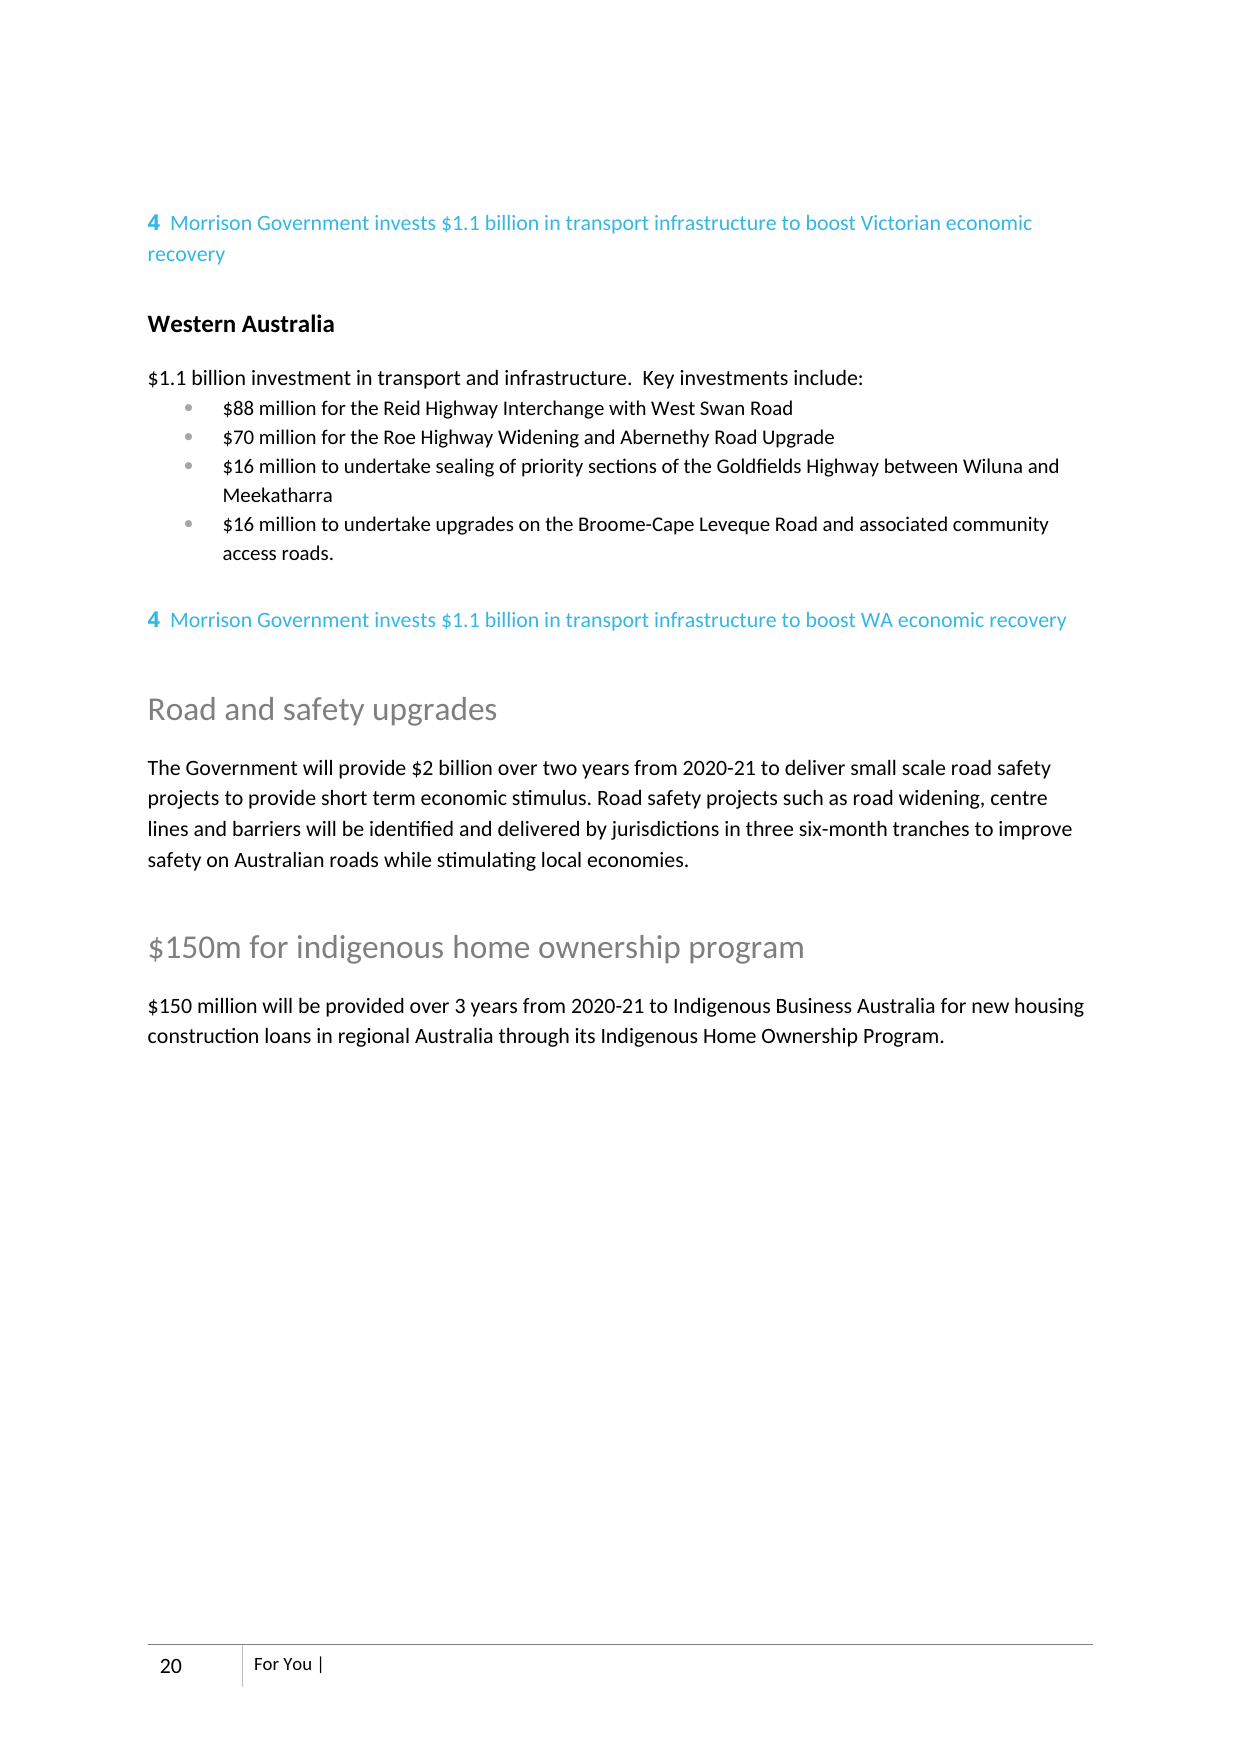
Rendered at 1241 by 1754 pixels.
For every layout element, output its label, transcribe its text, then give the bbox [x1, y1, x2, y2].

subtitle $150m for indigenous home ownership program [147, 926, 1092, 967]
subtitle Western Australia [147, 309, 1092, 339]
text $1.1 billion investment in transport and infrastructure. Key investments include: [147, 364, 1092, 391]
text 4 Morrison Government invests $1.1 billion in transport infrastructure to boost WA economic recovery [147, 604, 1092, 634]
list $70 million for the Roe Highway Widening and Abernethy Road Upgrade [185, 424, 1092, 449]
list $88 million for the Reid Highway Interchange with West Swan Road [185, 395, 1092, 420]
text The Government will provide $2 billion over two years from 2020-21 to deliver small scale road safety projects to provide short term economic stimulus. Road safety projects such as road widening, centre lines and barriers will be identified and delivered by jurisdictions in three six-month tranches to improve safety on Australian roads while stimulating local economies. [147, 754, 1092, 872]
list $16 million to undertake upgrades on the Broome-Cape Leveque Road and associated community access roads. [185, 511, 1092, 566]
text 4 Morrison Government invests $1.1 billion in transport infrastructure to boost Victorian economic recovery [147, 207, 1092, 267]
list $16 million to undertake sealing of priority sections of the Goldfields Highway between Wiluna and Meekatharra [185, 453, 1092, 508]
subtitle Road and safety upgrades [147, 688, 1092, 729]
text $150 million will be provided over 3 years from 2020-21 to Indigenous Business Australia for new housing construction loans in regional Australia through its Indigenous Home Ownership Program. [147, 992, 1092, 1049]
